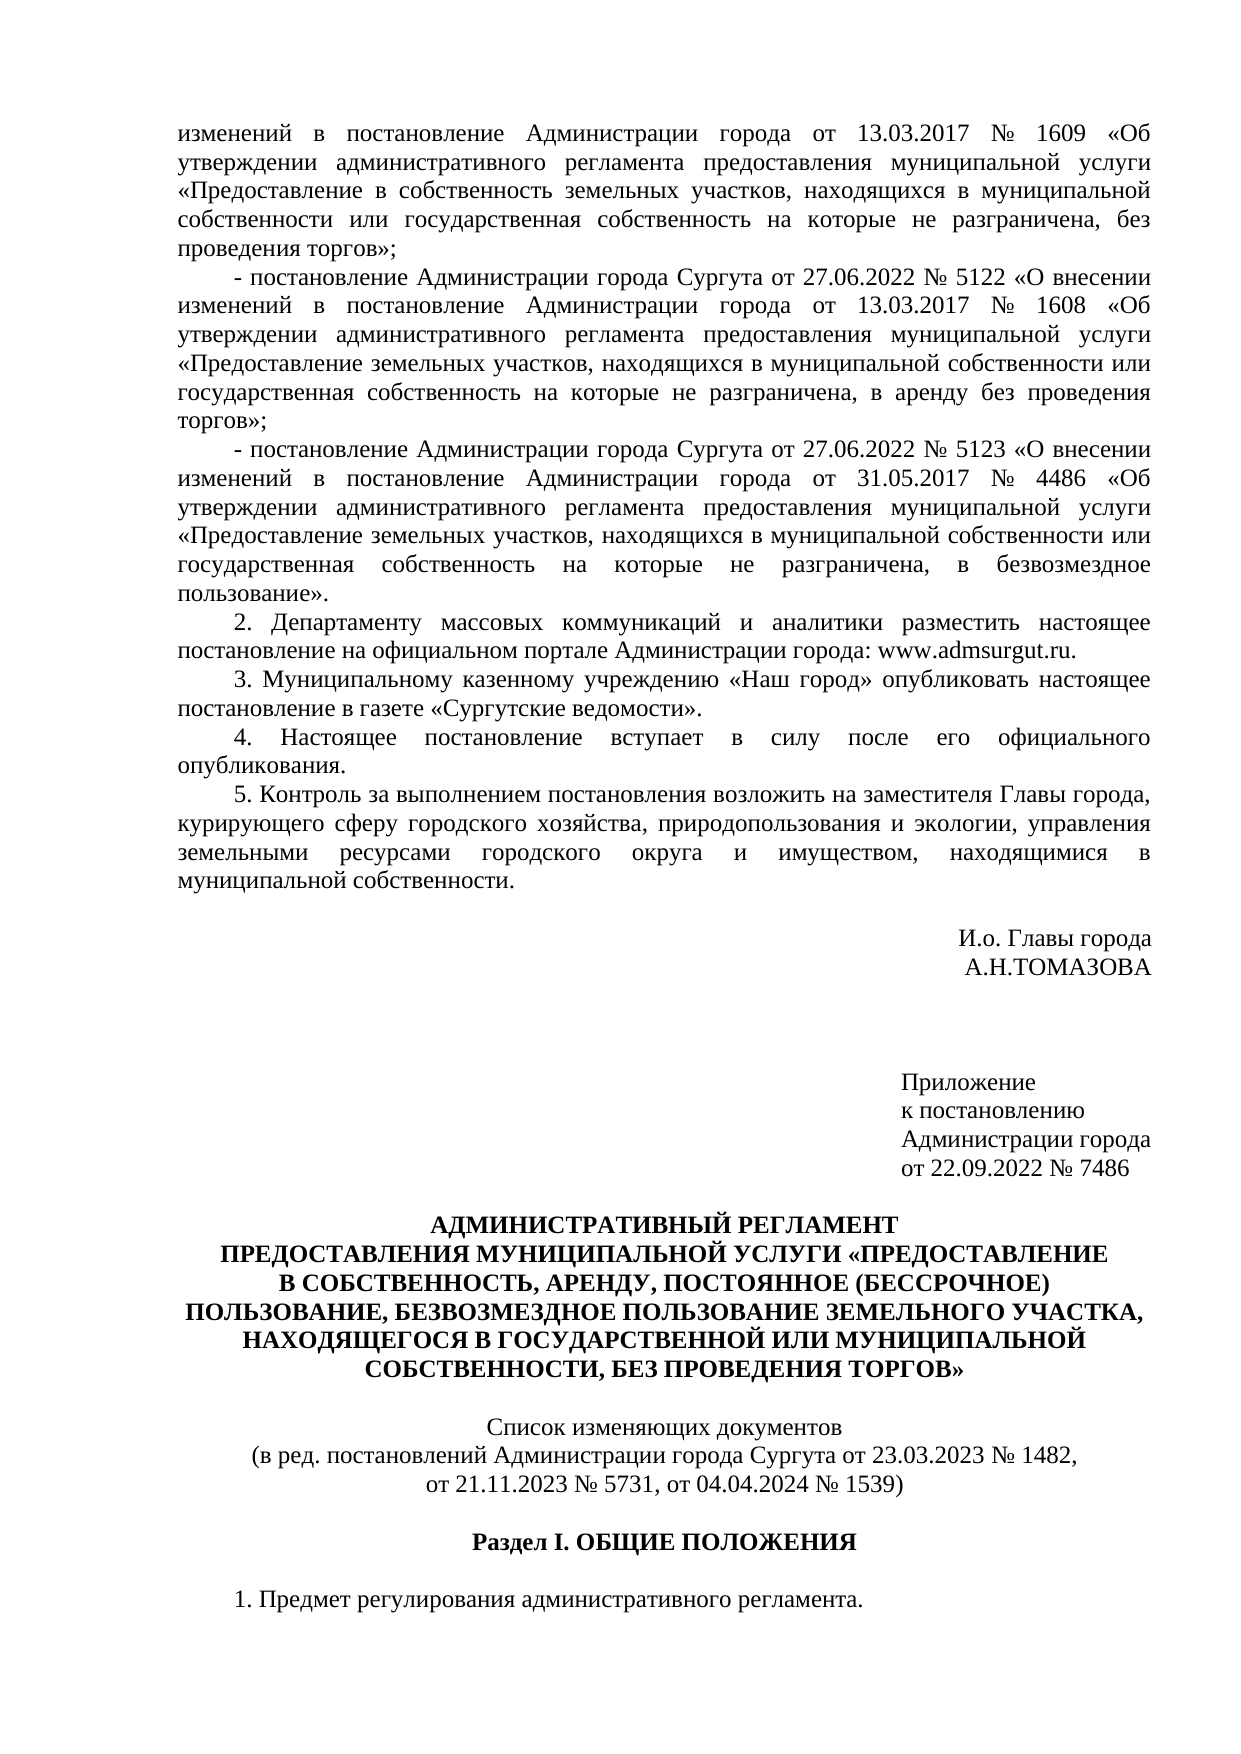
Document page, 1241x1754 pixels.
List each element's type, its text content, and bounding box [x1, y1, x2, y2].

text 2. Департаменту массовых коммуникаций и аналитики разместить настоящее постановление на официальном портале Администрации города: www.admsurgut.ru. [177, 607, 1152, 664]
title СОБСТВЕННОСТИ, БЕЗ ПРОВЕДЕНИЯ ТОРГОВ» [177, 1354, 1152, 1383]
text - постановление Администрации города Сургута от 27.06.2022 № 5123 «О внесении изменений в постановление Администрации города от 31.05.2017 № 4486 «Об утверждении административного регламента предоставления муниципальной услуги «Предоставление земельных участков, находящихся в муниципальной собственности или государственная собственность на которые не разграничена, в безвозмездное пользование». [177, 434, 1152, 607]
text от 21.11.2023 № 5731, от 04.04.2024 № 1539) [177, 1469, 1152, 1498]
title НАХОДЯЩЕГОСЯ В ГОСУДАРСТВЕННОЙ ИЛИ МУНИЦИПАЛЬНОЙ [177, 1326, 1152, 1354]
title АДМИНИСТРАТИВНЫЙ РЕГЛАМЕНТ [177, 1211, 1152, 1239]
text Список изменяющих документов [177, 1412, 1152, 1441]
text И.о. Главы города [177, 923, 1152, 952]
text от 22.09.2022 № 7486 [177, 1153, 1152, 1182]
text А.Н.ТОМАЗОВА [177, 952, 1152, 981]
text Администрации города [177, 1124, 1152, 1153]
text 4. Настоящее постановление вступает в силу после его официального опубликования. [177, 722, 1152, 779]
text 5. Контроль за выполнением постановления возложить на заместителя Главы города, курирующего сферу городского хозяйства, природопользования и экологии, управления земельными ресурсами городского округа и имуществом, находящимися в муниципальной собственности. [177, 779, 1152, 894]
text 1. Предмет регулирования административного регламента. [177, 1584, 1152, 1613]
text 3. Муниципальному казенному учреждению «Наш город» опубликовать настоящее постановление в газете «Сургутские ведомости». [177, 664, 1152, 722]
title В СОБСТВЕННОСТЬ, АРЕНДУ, ПОСТОЯННОЕ (БЕССРОЧНОЕ) [177, 1268, 1152, 1297]
text Приложение [177, 1067, 1152, 1096]
title ПОЛЬЗОВАНИЕ, БЕЗВОЗМЕЗДНОЕ ПОЛЬЗОВАНИЕ ЗЕМЕЛЬНОГО УЧАСТКА, [177, 1297, 1152, 1326]
title ПРЕДОСТАВЛЕНИЯ МУНИЦИПАЛЬНОЙ УСЛУГИ «ПРЕДОСТАВЛЕНИЕ [177, 1239, 1152, 1268]
title Раздел I. ОБЩИЕ ПОЛОЖЕНИЯ [177, 1527, 1152, 1556]
text - постановление Администрации города Сургута от 27.06.2022 № 5122 «О внесении изменений в постановление Администрации города от 13.03.2017 № 1608 «Об утверждении административного регламента предоставления муниципальной услуги «Предоставление земельных участков, находящихся в муниципальной собственности или государственная собственность на которые не разграничена, в аренду без проведения торгов»; [177, 262, 1152, 434]
text (в ред. постановлений Администрации города Сургута от 23.03.2023 № 1482, [177, 1441, 1152, 1469]
text к постановлению [177, 1096, 1152, 1124]
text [177, 118, 1152, 262]
